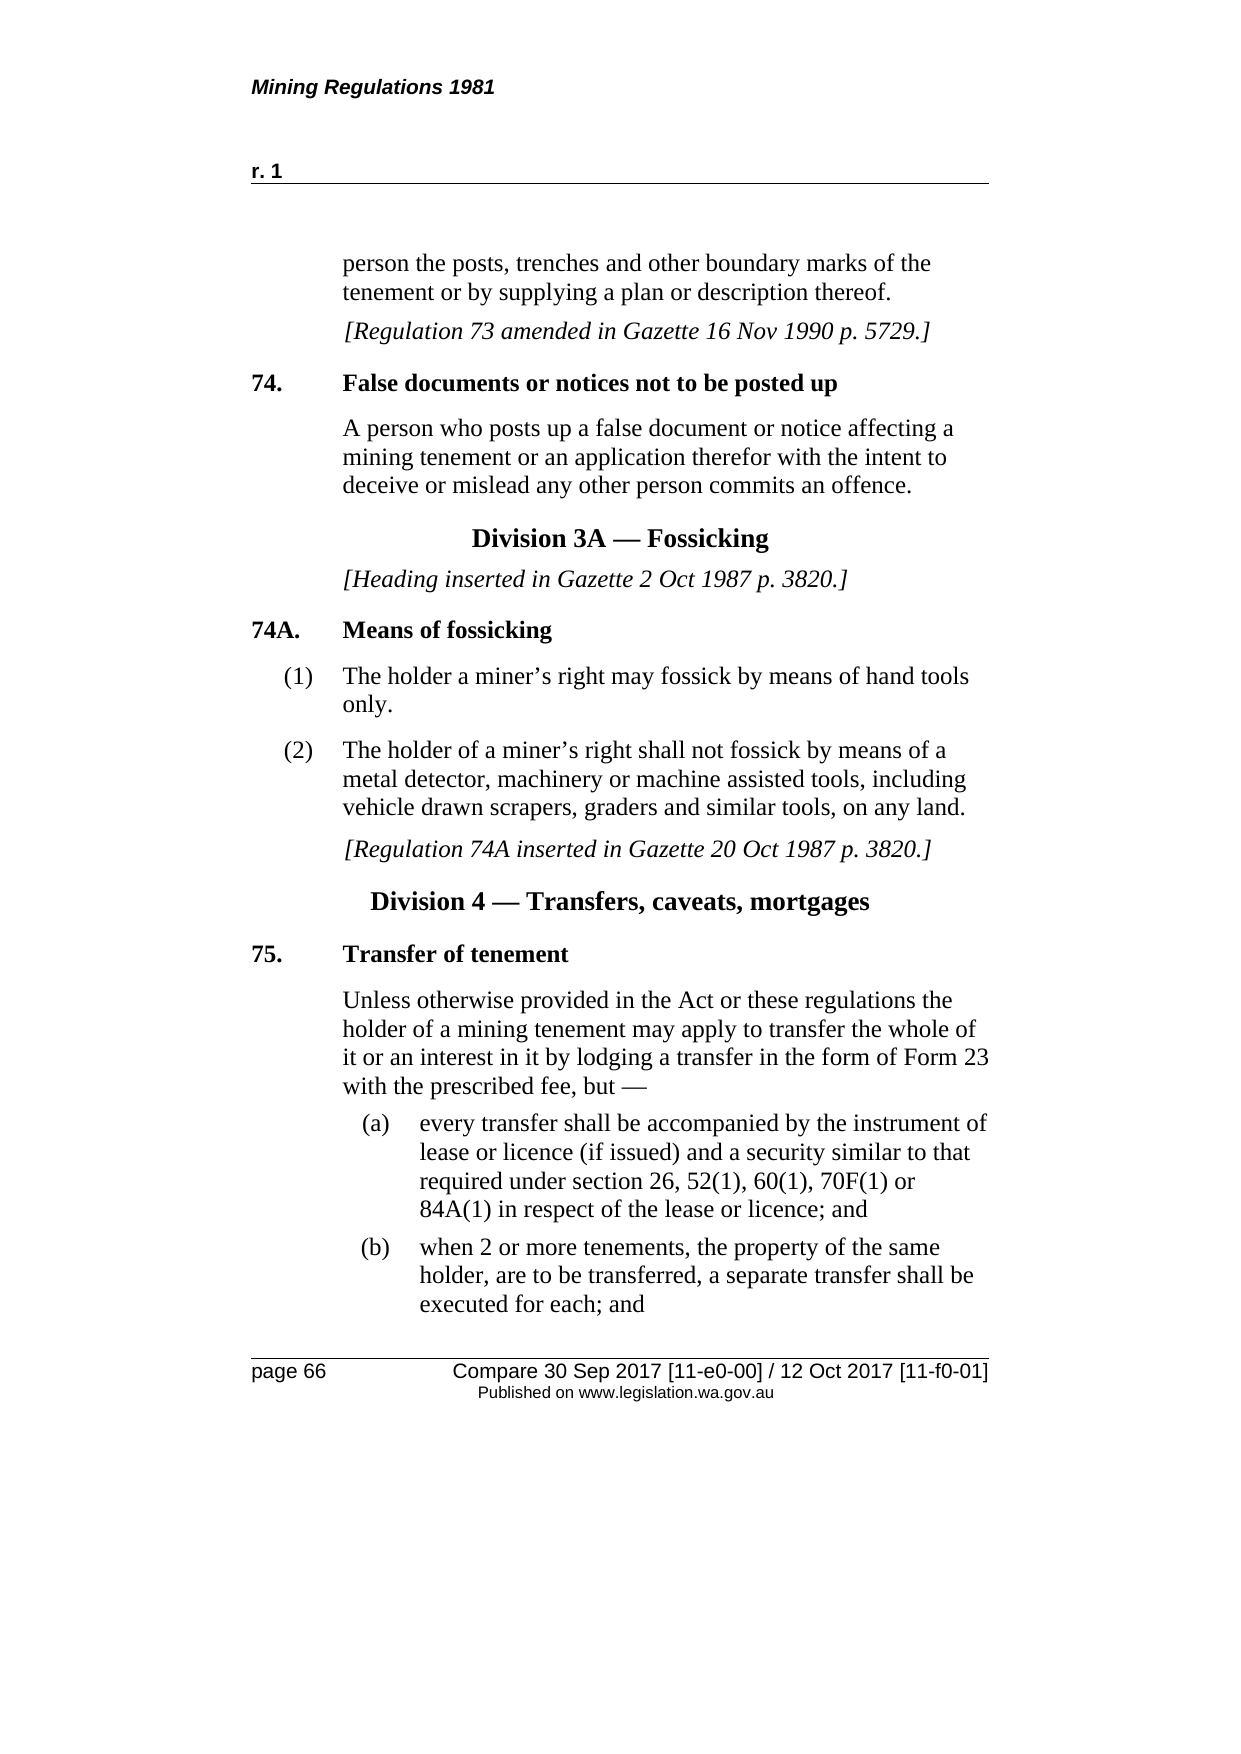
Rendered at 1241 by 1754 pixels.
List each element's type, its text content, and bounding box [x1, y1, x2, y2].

text [Regulation 73 amended in Gazette 16 Nov 1990 p. 5729.] [251, 316, 989, 345]
text [Regulation 74A inserted in Gazette 20 Oct 1987 p. 3820.] [251, 834, 989, 862]
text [251, 248, 989, 306]
text (a) every transfer shall be accompanied by the instrument of lease or licence (if issued) and a security similar to that required under section 26, 52(1), 60(1), 70F(1) or 84A(1) in respect of the lease or licence; and [251, 1108, 989, 1223]
text (b) when 2 or more tenements, the property of the same holder, are to be transferred, a separate transfer shall be executed for each; and [251, 1232, 989, 1318]
text Unless otherwise provided in the Act or these regulations the holder of a mining tenement may apply to transfer the whole of it or an interest in it by lodging a transfer in the form of Form 23 with the prescribed fee, but — [251, 985, 989, 1100]
subtitle Division 4 — Transfers, caveats, mortgages [251, 885, 989, 917]
text A person who posts up a false document or notice affecting a mining tenement or an application therefor with the intent to deceive or mislead any other person commits an offence. [251, 413, 989, 499]
text (2) The holder of a miner’s right shall not fossick by means of a metal detector, machinery or machine assisted tools, including vehicle drawn scrapers, graders and similar tools, on any land. [251, 735, 989, 821]
subtitle [Heading inserted in Gazette 2 Oct 1987 p. 3820.] [252, 564, 989, 592]
subtitle 74A. Means of fossicking [251, 615, 989, 644]
subtitle 75. Transfer of tenement [251, 939, 989, 968]
subtitle 74. False documents or notices not to be posted up [251, 368, 989, 396]
text (1) The holder a miner’s right may fossick by means of hand tools only. [251, 661, 989, 718]
subtitle Division 3A — Fossicking [251, 522, 989, 553]
